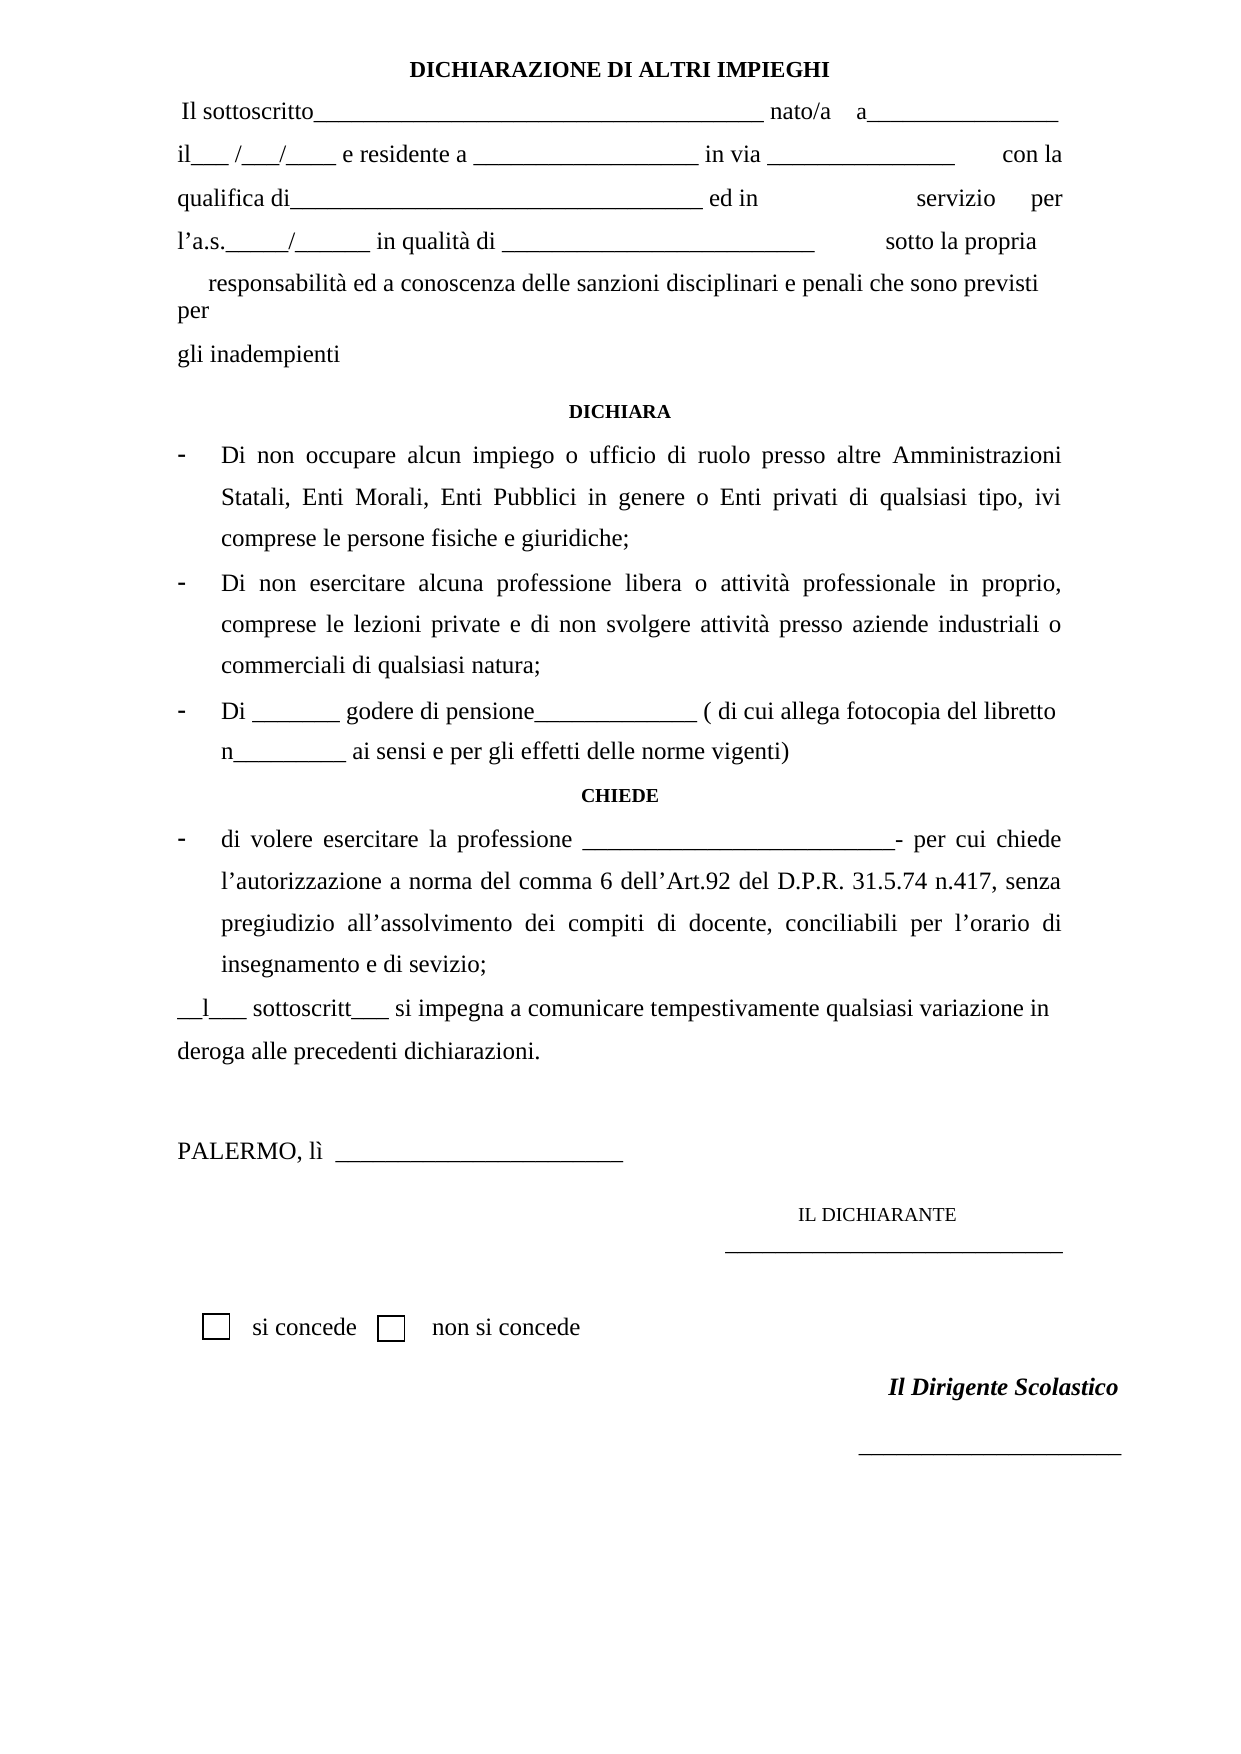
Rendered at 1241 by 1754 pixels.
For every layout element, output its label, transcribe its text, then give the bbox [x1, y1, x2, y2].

text responsabilità ed a conoscenza delle sanzioni disciplinari e penali che sono previsti per [177, 269, 1062, 324]
text __l___ sottoscritt___ si impegna a comunicare tempestivamente qualsiasi variazione in [177, 993, 1121, 1022]
text PALERMO, lì _______________________ [177, 1136, 1121, 1165]
text Il Dirigente Scolastico [177, 1372, 1121, 1401]
text DICHIARAZIONE DI ALTRI IMPIEGHI [119, 56, 1121, 82]
list di volere esercitare la professione _________________________- per cui chiede l’autorizzazione a norma del comma 6 dell’Art.92 del D.P.R. 31.5.74 n.417, senza pregiudizio all’assolvimento dei compiti di docente, conciliabili per l’orario di insegnamento e di sevizio; [177, 824, 1062, 978]
text qualifica di_________________________________ ed in l’a.s._____/______ in qualità di _________________________ [177, 183, 881, 255]
text _____________________ [177, 1429, 1121, 1457]
list Di _______ godere di pensione_____________ ( di cui allega fotocopia del libretto n_________ ai sensi e per gli effetti delle norme vigenti) [177, 696, 1062, 765]
text Il sottoscritto____________________________________ nato/a a________________ [119, 96, 1121, 124]
text CHIEDE [119, 784, 1121, 807]
text IL DICHIARANTE [798, 1203, 1121, 1226]
text il___ /___/____ e residente a __________________ in via _______________ con la [119, 139, 1121, 168]
text DICHIARA [119, 400, 1121, 422]
text servizio per sotto la propria [885, 183, 1062, 255]
text gli inadempienti [177, 339, 1121, 368]
text si concede non si concede [252, 1312, 1121, 1341]
list Di non esercitare alcuna professione libera o attività professionale in proprio, comprese le lezioni private e di non svolgere attività presso aziende industriali o commerciali di qualsiasi natura; [177, 568, 1062, 679]
text ___________________________ [119, 1227, 1062, 1256]
list Di non occupare alcun impiego o ufficio di ruolo presso altre Amministrazioni Statali, Enti Morali, Enti Pubblici in genere o Enti privati di qualsiasi tipo, ivi comprese le persone fisiche e giuridiche; [177, 441, 1062, 551]
text deroga alle precedenti dichiarazioni. [177, 1036, 1121, 1065]
